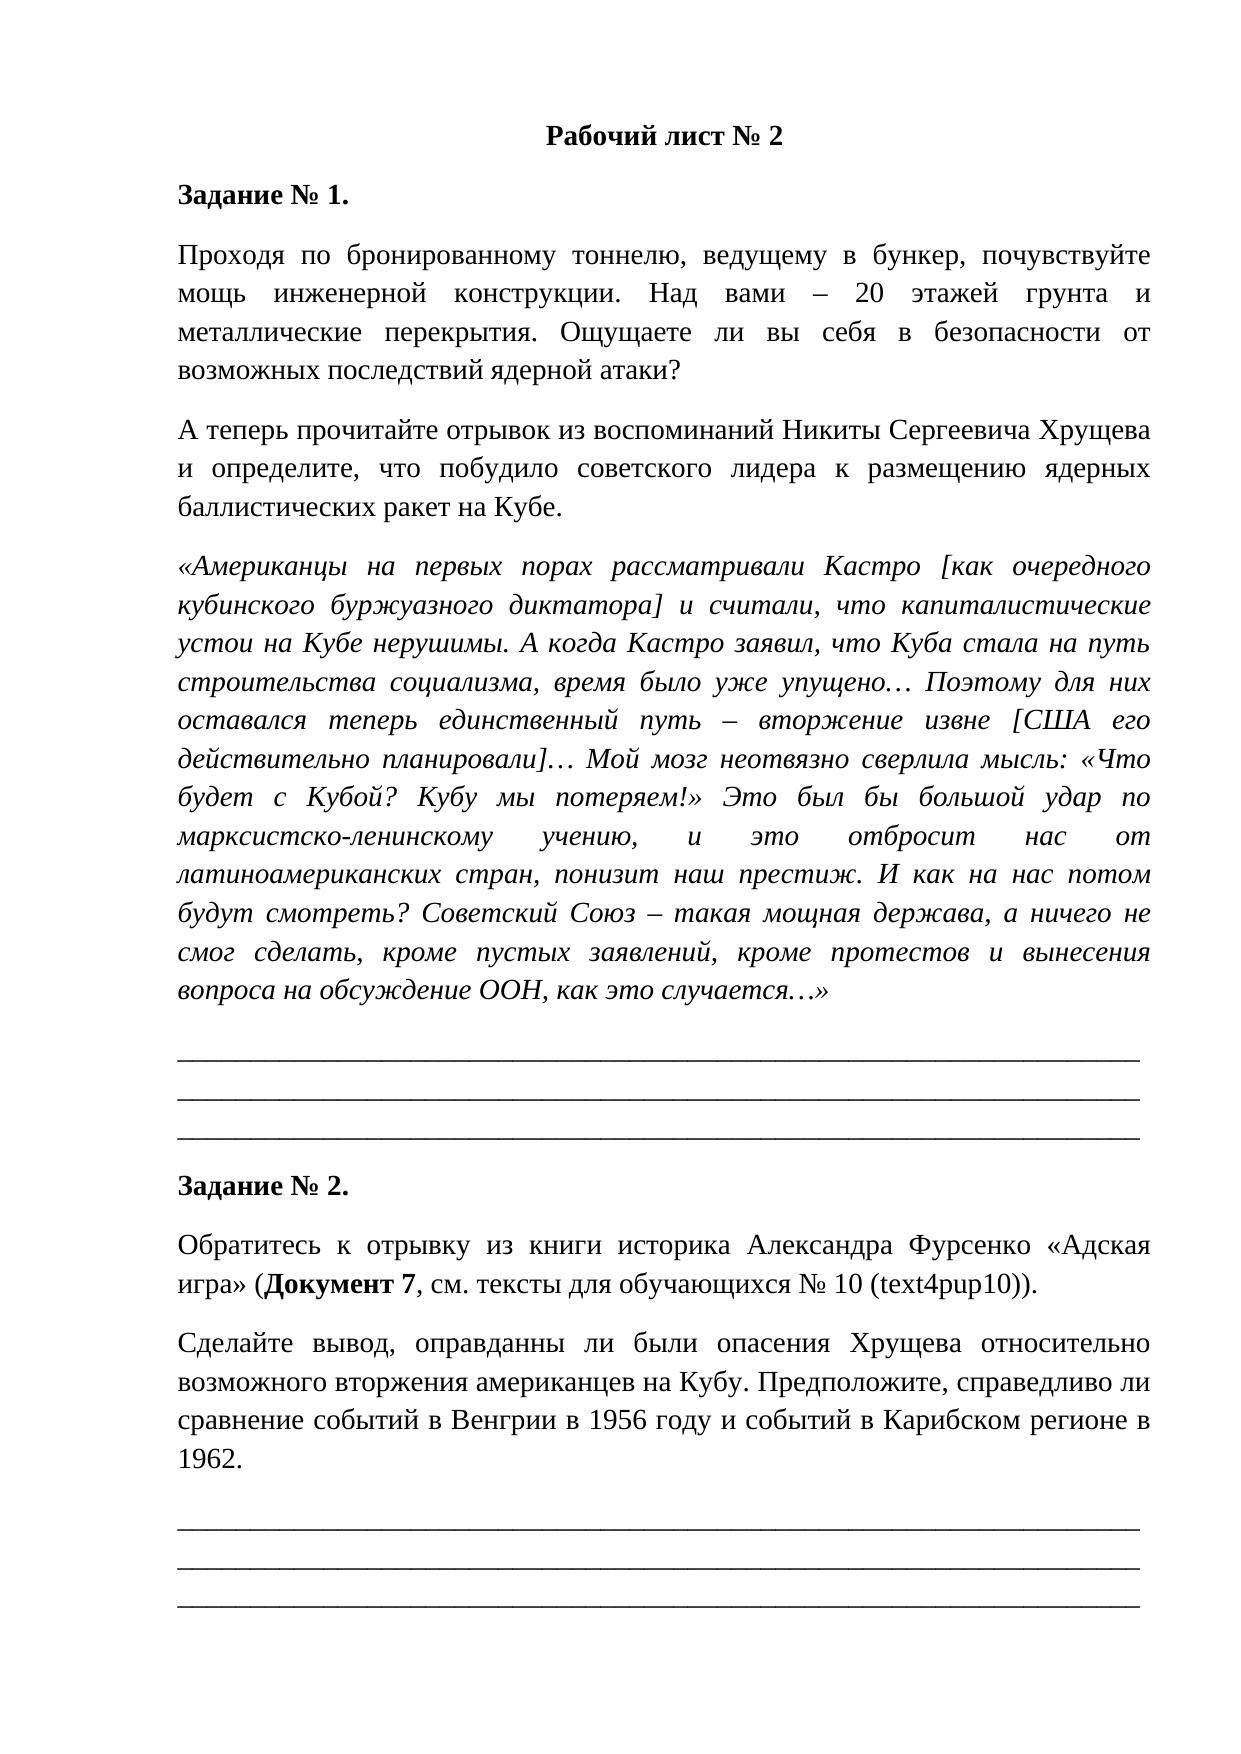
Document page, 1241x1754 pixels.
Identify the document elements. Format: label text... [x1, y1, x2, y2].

text ______________________________________________________________________________________________________________________________________________________________________________________________________ [177, 1500, 1152, 1611]
text Обратитесь к отрывку из книги историка Александра Фурсенко «Адская игра» (Документ 7, см. тексты для обучающихся № 10 (text4pup10)). [177, 1227, 1152, 1299]
text А теперь прочитайте отрывок из воспоминаний Никиты Сергеевича Хрущева и определите, что побудило советского лидера к размещению ядерных баллистических ракет на Кубе. [177, 412, 1152, 522]
text Рабочий лист № 2 [177, 118, 1152, 152]
text «Американцы на первых порах рассматривали Кастро [как очередного кубинского буржуазного диктатора] и считали, что капиталистические устои на Кубе нерушимы. А когда Кастро заявил, что Куба стала на путь строительства социализма, время было уже упущено… Поэтому для них оставался теперь единственный путь – вторжение извне [США его действительно планировали]… Мой мозг неотвязно сверлила мысль: «Что будет с Кубой? Кубу мы потеряем!» Это был бы большой удар по марксистско-ленинскому учению, и это отбросит нас от латиноамериканских стран, понизит наш престиж. И как на нас потом будут смотреть? Советский Союз – такая мощная держава, а ничего не смог сделать, кроме пустых заявлений, кроме протестов и вынесения вопроса на обсуждение ООН, как это случается…» [177, 548, 1152, 1006]
text ______________________________________________________________________________________________________________________________________________________________________________________________________ [177, 1032, 1152, 1142]
text Сделайте вывод, оправданны ли были опасения Хрущева относительно возможного вторжения американцев на Кубу. Предположите, справедливо ли сравнение событий в Венгрии в 1956 году и событий в Карибском регионе в 1962. [177, 1325, 1152, 1474]
text Задание № 2. [177, 1168, 1152, 1202]
text Проходя по бронированному тоннелю, ведущему в бункер, почувствуйте мощь инженерной конструкции. Над вами – 20 этажей грунта и металлические перекрытия. Ощущаете ли вы себя в безопасности от возможных последствий ядерной атаки? [177, 237, 1152, 386]
text Задание № 1. [177, 177, 1152, 211]
